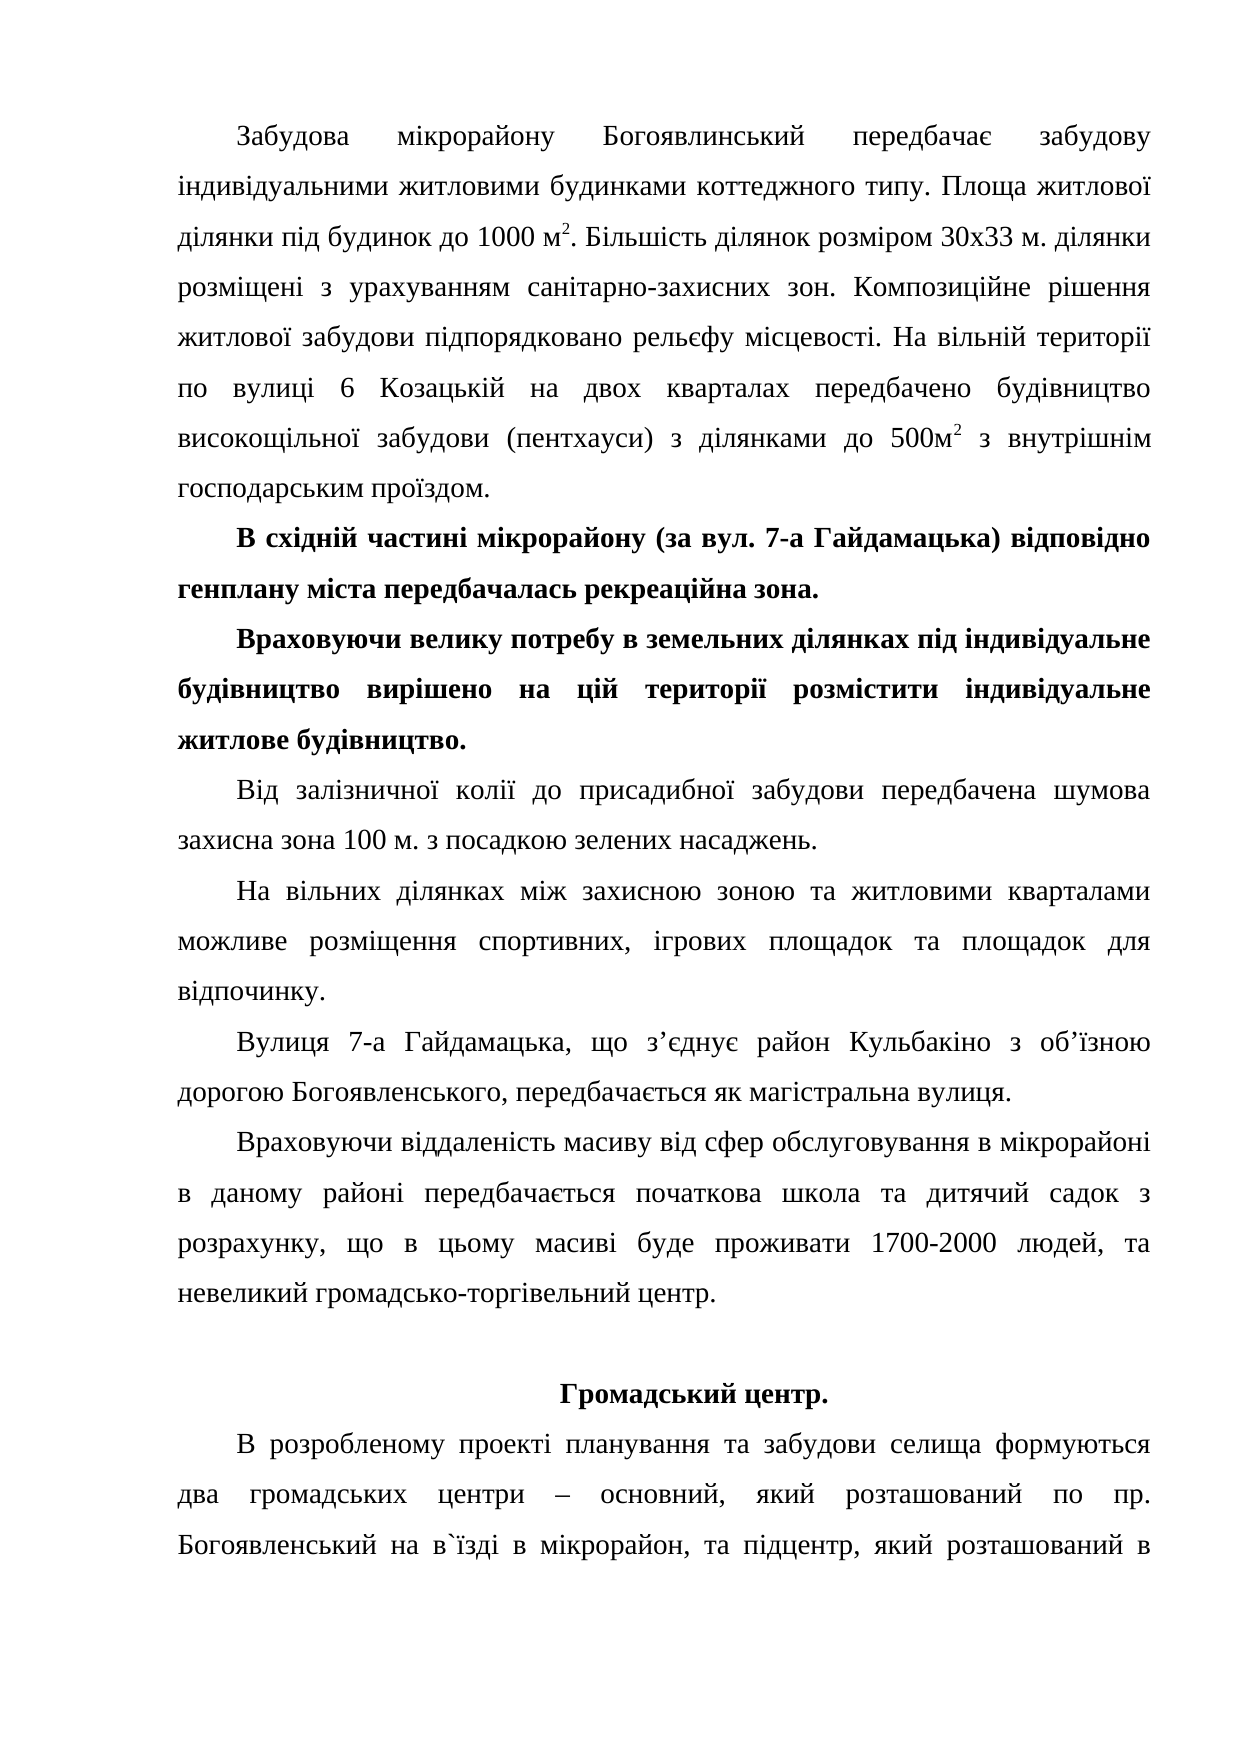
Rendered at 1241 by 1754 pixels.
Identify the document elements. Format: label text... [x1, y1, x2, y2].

text Вулиця 7-а Гайдамацька, що з’єднує район Кульбакіно з об’їзною дорогою Богоявленського, передбачається як магістральна вулиця. [177, 1024, 1152, 1108]
text Враховуючи віддаленість масиву від сфер обслуговування в мікрорайоні в даному районі передбачається початкова школа та дитячий садок з розрахунку, що в цьому масиві буде проживати 1700-2000 людей, та невеликий громадсько-торгівельний центр. [177, 1124, 1152, 1309]
text В східній частині мікрорайону (за вул. 7-а Гайдамацька) відповідно генплану міста передбачалась рекреаційна зона. [177, 521, 1152, 604]
text На вільних ділянках між захисною зоною та житловими кварталами можливе розміщення спортивних, ігрових площадок та площадок для відпочинку. [177, 873, 1152, 1007]
text Від залізничної колії до присадибної забудови передбачена шумова захисна зона 100 м. з посадкою зелених насаджень. [177, 772, 1152, 856]
text Забудова мікрорайону Богоявлинський передбачає забудову індивідуальними житловими будинками коттеджного типу. Площа житлової ділянки під будинок до 1000 м2. Більшість ділянок розміром 30х33 м. ділянки розміщені з урахуванням санітарно-захисних зон. Композиційне рішення житлової забудови підпорядковано рельєфу місцевості. На вільній території по вулиці 6 Козацькій на двох кварталах передбачено будівництво високощільної забудови (пентхауси) з ділянками до 500м2 з внутрішнім господарським проїздом. [177, 118, 1152, 504]
text Враховуючи велику потребу в земельних ділянках під індивідуальне будівництво вирішено на цій території розмістити індивідуальне житлове будівництво. [177, 621, 1152, 755]
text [177, 1426, 1152, 1560]
text Громадський центр. [177, 1376, 1152, 1409]
